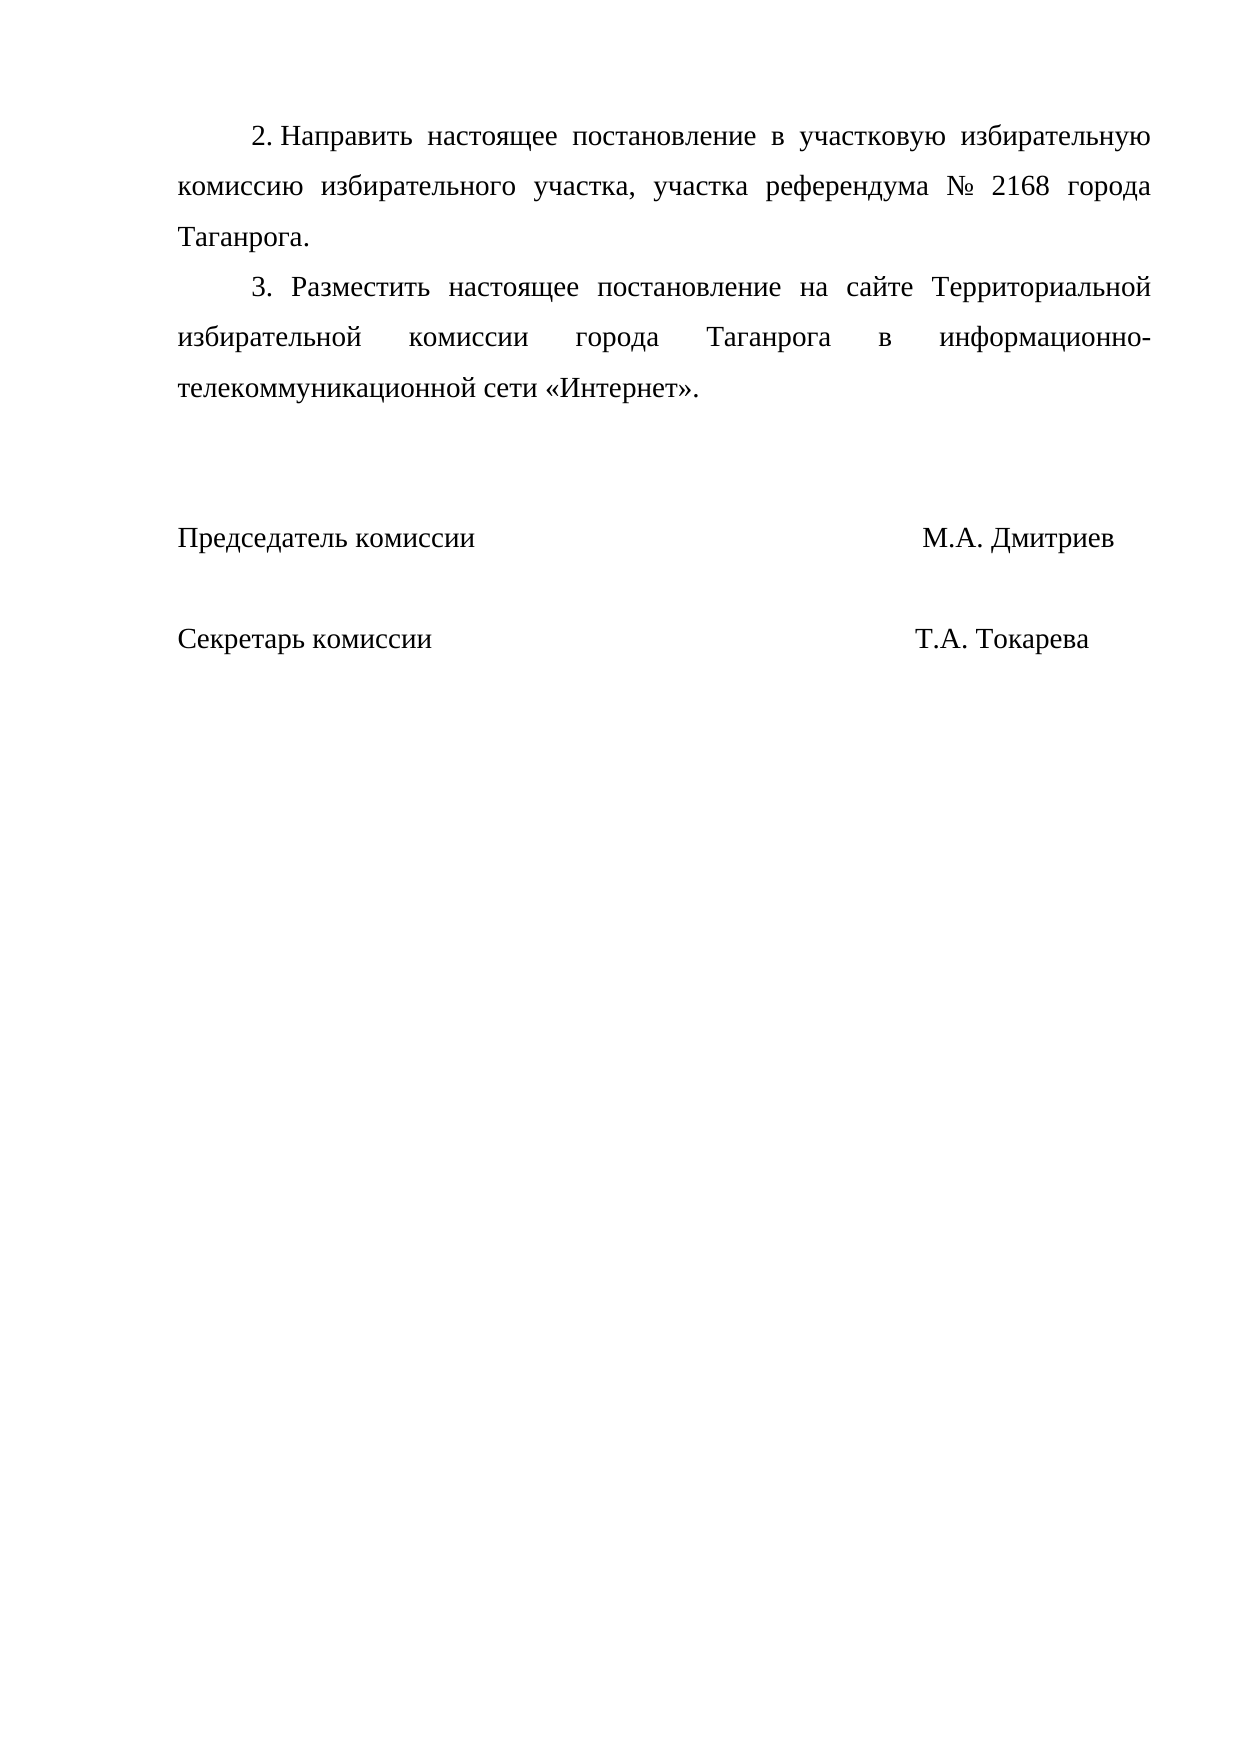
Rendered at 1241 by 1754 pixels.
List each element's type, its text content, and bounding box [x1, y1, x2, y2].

text Секретарь комиссии Т.А. Токарева [177, 621, 1152, 655]
text 3. Разместить настоящее постановление на сайте Территориальной избирательной комиссии города Таганрога в информационно-телекоммуникационной сети «Интернет». [177, 269, 1152, 403]
text Председатель комиссии М.А. Дмитриев [177, 521, 1152, 554]
text 2. Направить настоящее постановление в участковую избирательную комиссию избирательного участка, участка референдума № 2168 города Таганрога. [177, 118, 1152, 252]
